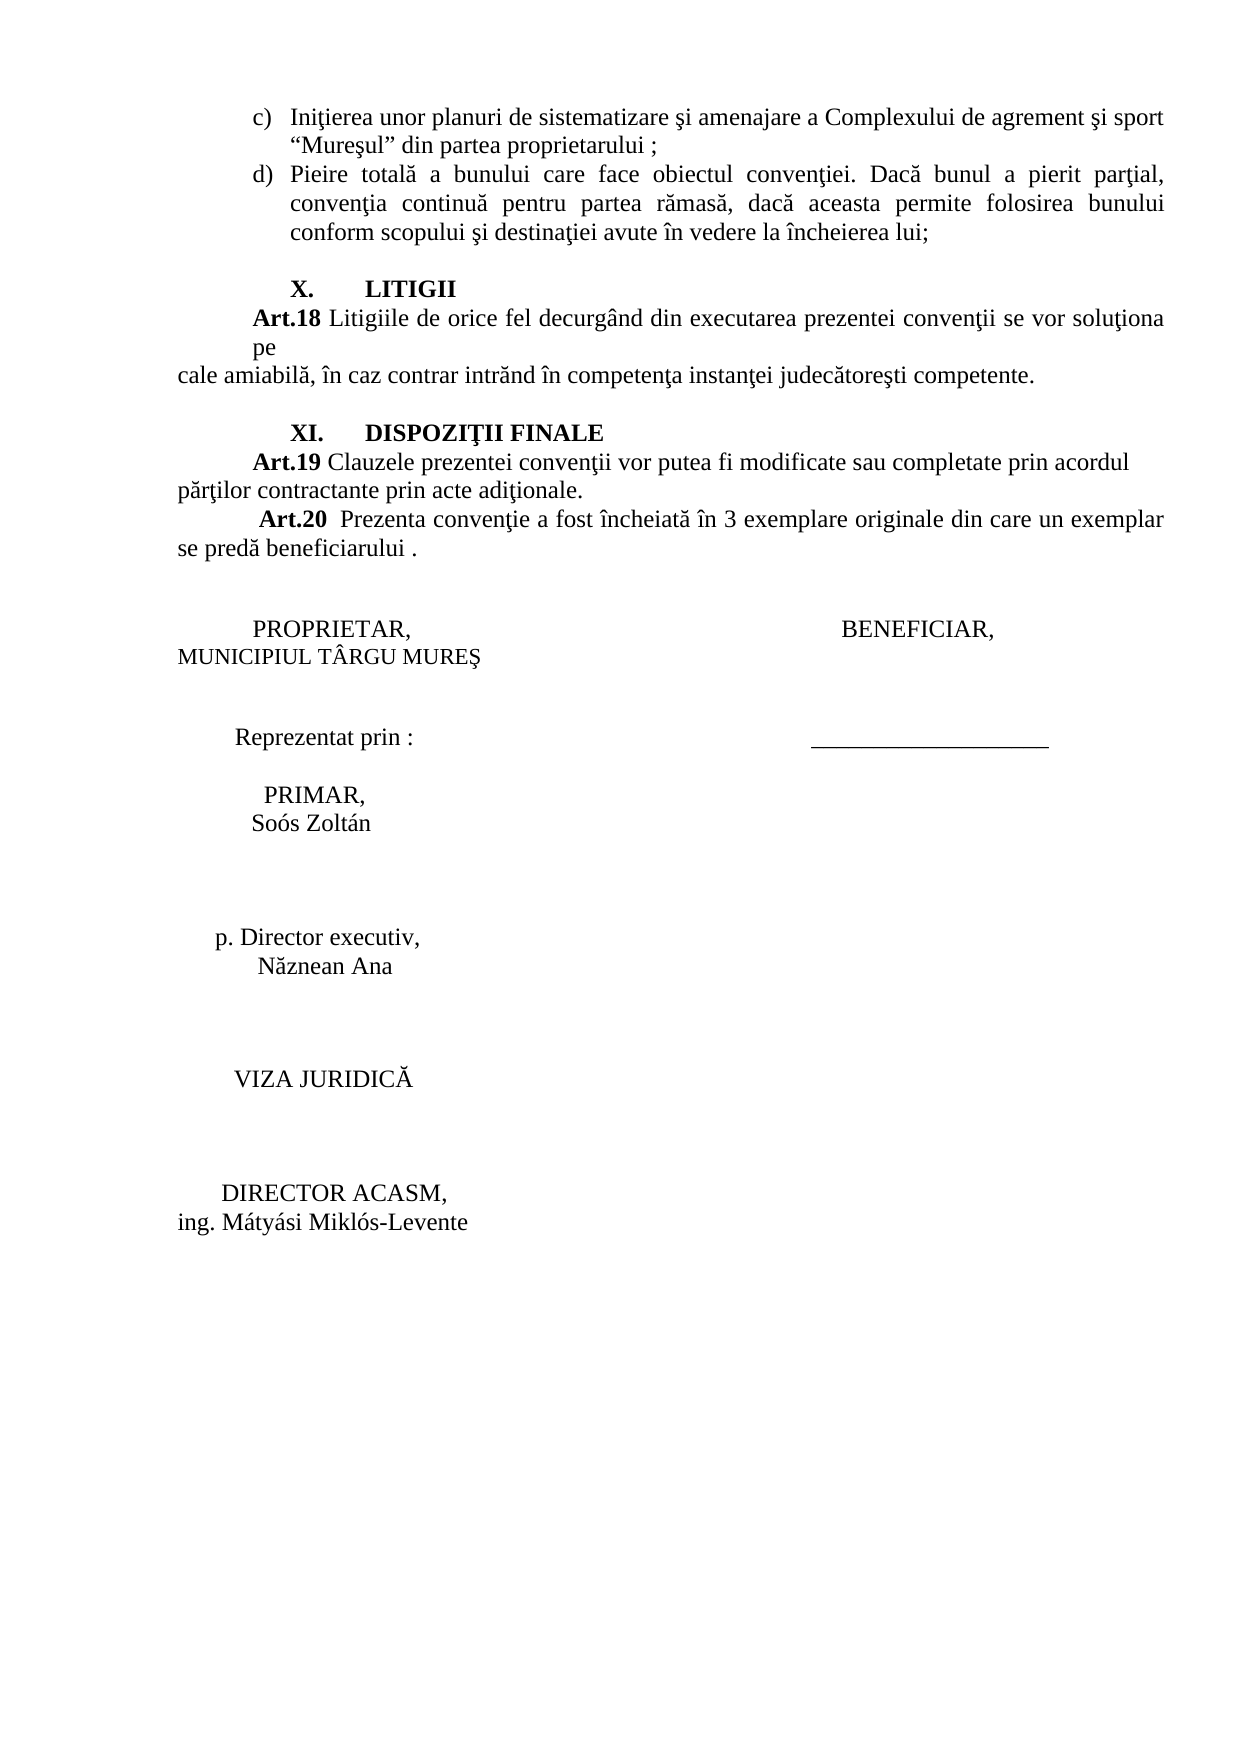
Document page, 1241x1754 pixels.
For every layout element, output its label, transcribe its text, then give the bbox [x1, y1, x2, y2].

list LITIGII [290, 274, 1165, 303]
text MUNICIPIUL TÂRGU MUREŞ [177, 643, 1165, 669]
text Art.19 Clauzele prezentei convenţii vor putea fi modificate sau completate prin acordul [252, 447, 1165, 475]
text PROPRIETAR, BENEFICIAR, [252, 614, 1165, 643]
text cale amiabilă, în caz contrar intrănd în competenţa instanţei judecătoreşti competente. [177, 360, 1165, 389]
text ing. Mátyási Miklós-Levente [177, 1207, 1165, 1236]
text Art.20 Prezenta convenţie a fost încheiată în 3 exemplare originale din care un exemplar se predă beneficiarului . [177, 504, 1165, 562]
text Art.18 Litigiile de orice fel decurgând din executarea prezentei convenţii se vor soluţiona pe [252, 303, 1165, 360]
text Reprezentat prin : ___________________ [177, 722, 1165, 751]
text VIZA JURIDICĂ [177, 1064, 1165, 1093]
list Iniţierea unor planuri de sistematizare şi amenajare a Complexului de agrement şi sport “Mureşul” din partea proprietarului ; [252, 102, 1165, 159]
text p. Director executiv, [177, 922, 1165, 951]
text DIRECTOR ACASM, [177, 1178, 1165, 1207]
text PRIMAR, [177, 780, 1165, 808]
text Soós Zoltán [177, 808, 1165, 837]
text Năznean Ana [177, 951, 1165, 979]
list Pieire totală a bunului care face obiectul convenţiei. Dacă bunul a pierit parţial, convenţia continuă pentru partea rămasă, dacă aceasta permite folosirea bunului conform scopului şi destinaţiei avute în vedere la încheierea lui; [252, 159, 1165, 245]
list DISPOZIŢII FINALE [290, 418, 1165, 447]
text părţilor contractante prin acte adiţionale. [177, 475, 1165, 504]
